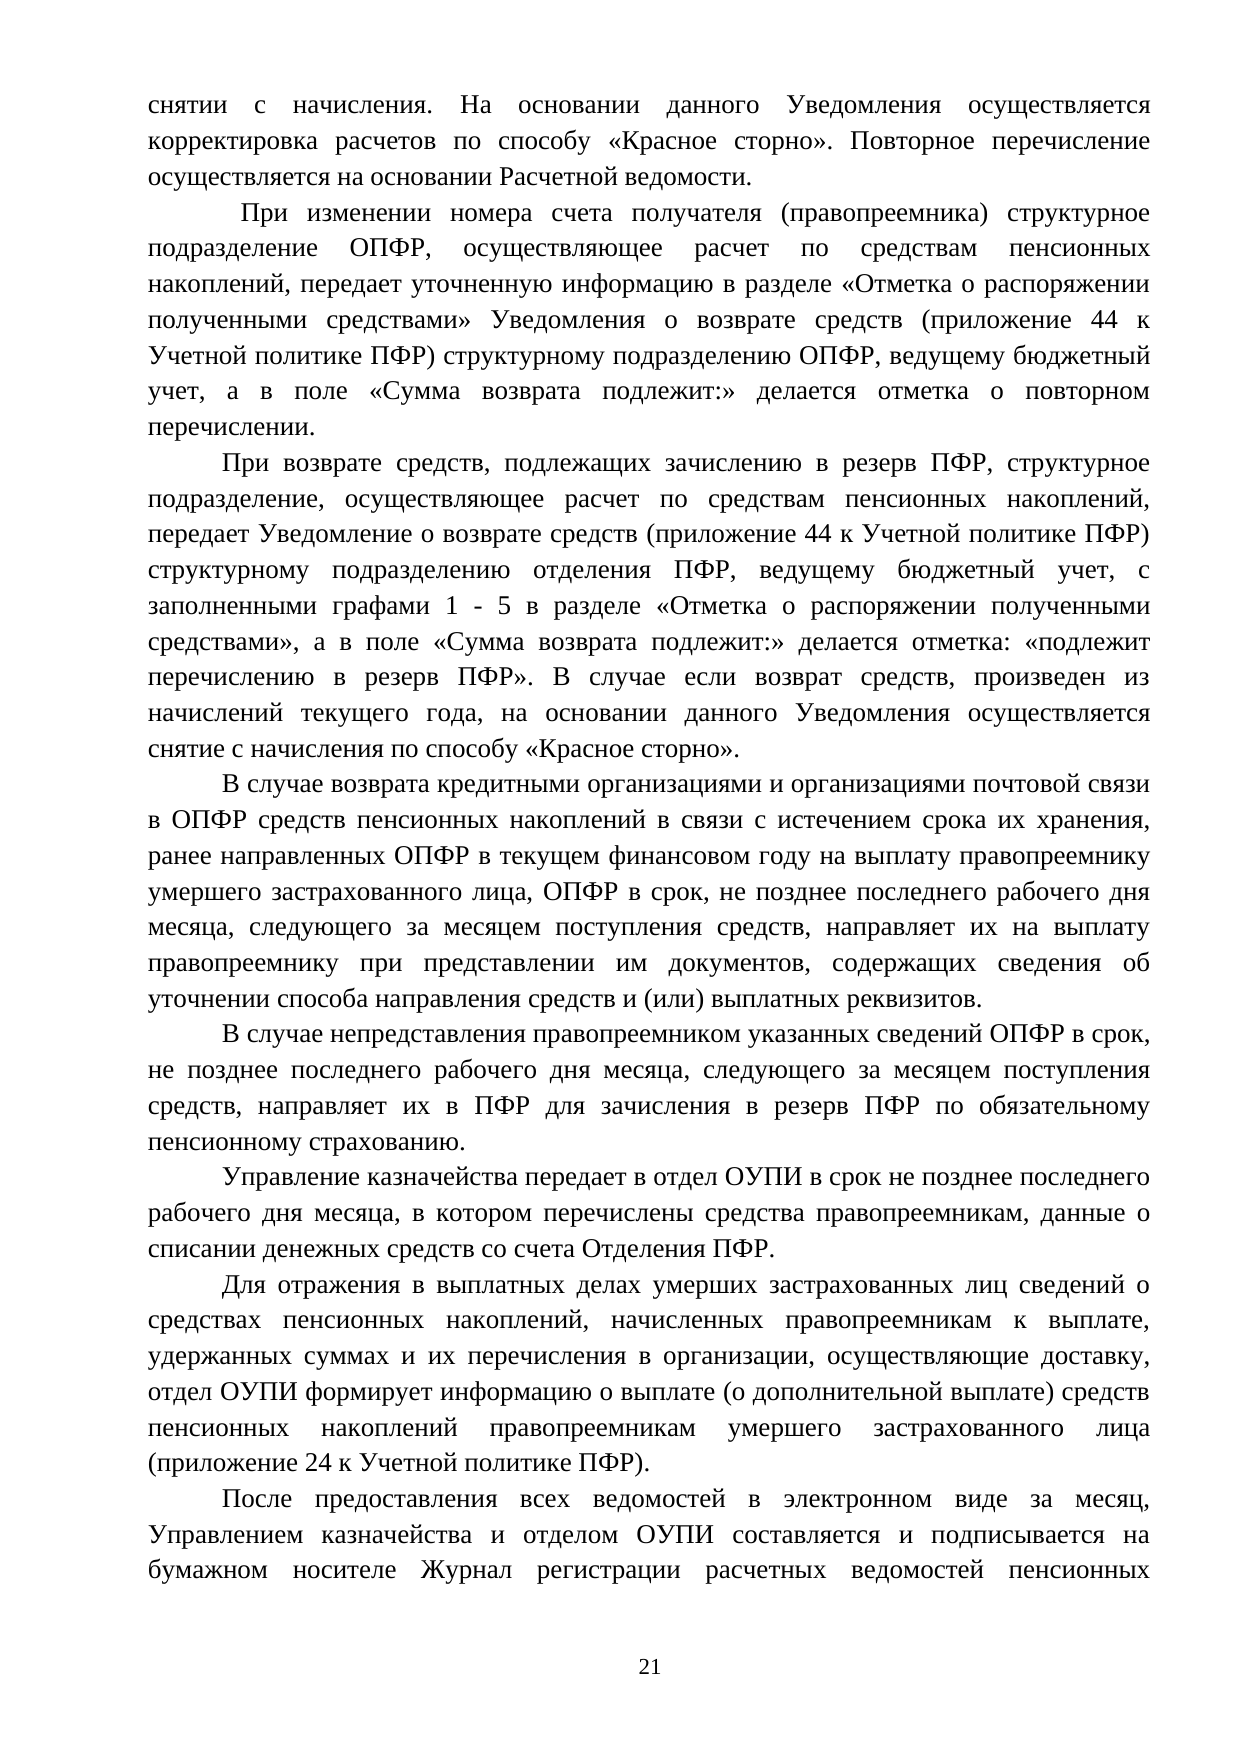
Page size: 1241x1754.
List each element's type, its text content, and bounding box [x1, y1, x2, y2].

text При возврате средств, подлежащих зачислению в резерв ПФР, структурное подразделение, осуществляющее расчет по средствам пенсионных накоплений, передает Уведомление о возврате средств (приложение 44 к Учетной политике ПФР) структурному подразделению отделения ПФР, ведущему бюджетный учет, с заполненными графами 1 - 5 в разделе «Отметка о распоряжении полученными средствами», а в поле «Сумма возврата подлежит:» делается отметка: «подлежит перечислению в резерв ПФР». В случае если возврат средств, произведен из начислений текущего года, на основании данного Уведомления осуществляется снятие с начисления по способу «Красное сторно». [148, 446, 1152, 763]
text В случае возврата кредитными организациями и организациями почтовой связи в ОПФР средств пенсионных накоплений в связи с истечением срока их хранения, ранее направленных ОПФР в текущем финансовом году на выплату правопреемнику умершего застрахованного лица, ОПФР в срок, не позднее последнего рабочего дня месяца, следующего за месяцем поступления средств, направляет их на выплату правопреемнику при представлении им документов, содержащих сведения об уточнении способа направления средств и (или) выплатных реквизитов. [148, 767, 1152, 1013]
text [148, 89, 1152, 191]
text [148, 1482, 1152, 1585]
text Управление казначейства передает в отдел ОУПИ в срок не позднее последнего рабочего дня месяца, в котором перечислены средства правопреемникам, данные о списании денежных средств со счета Отделения ПФР. [148, 1161, 1152, 1263]
text В случае непредставления правопреемником указанных сведений ОПФР в срок, не позднее последнего рабочего дня месяца, следующего за месяцем поступления средств, направляет их в ПФР для зачисления в резерв ПФР по обязательному пенсионному страхованию. [148, 1018, 1152, 1156]
text При изменении номера счета получателя (правопреемника) структурное подразделение ОПФР, осуществляющее расчет по средствам пенсионных накоплений, передает уточненную информацию в разделе «Отметка о распоряжении полученными средствами» Уведомления о возврате средств (приложение 44 к Учетной политике ПФР) структурному подразделению ОПФР, ведущему бюджетный учет, а в поле «Сумма возврата подлежит:» делается отметка о повторном перечислении. [148, 196, 1152, 441]
text Для отражения в выплатных делах умерших застрахованных лиц сведений о средствах пенсионных накоплений, начисленных правопреемникам к выплате, удержанных суммах и их перечисления в организации, осуществляющие доставку, отдел ОУПИ формирует информацию о выплате (о дополнительной выплате) средств пенсионных накоплений правопреемникам умершего застрахованного лица (приложение 24 к Учетной политике ПФР). [148, 1268, 1152, 1477]
